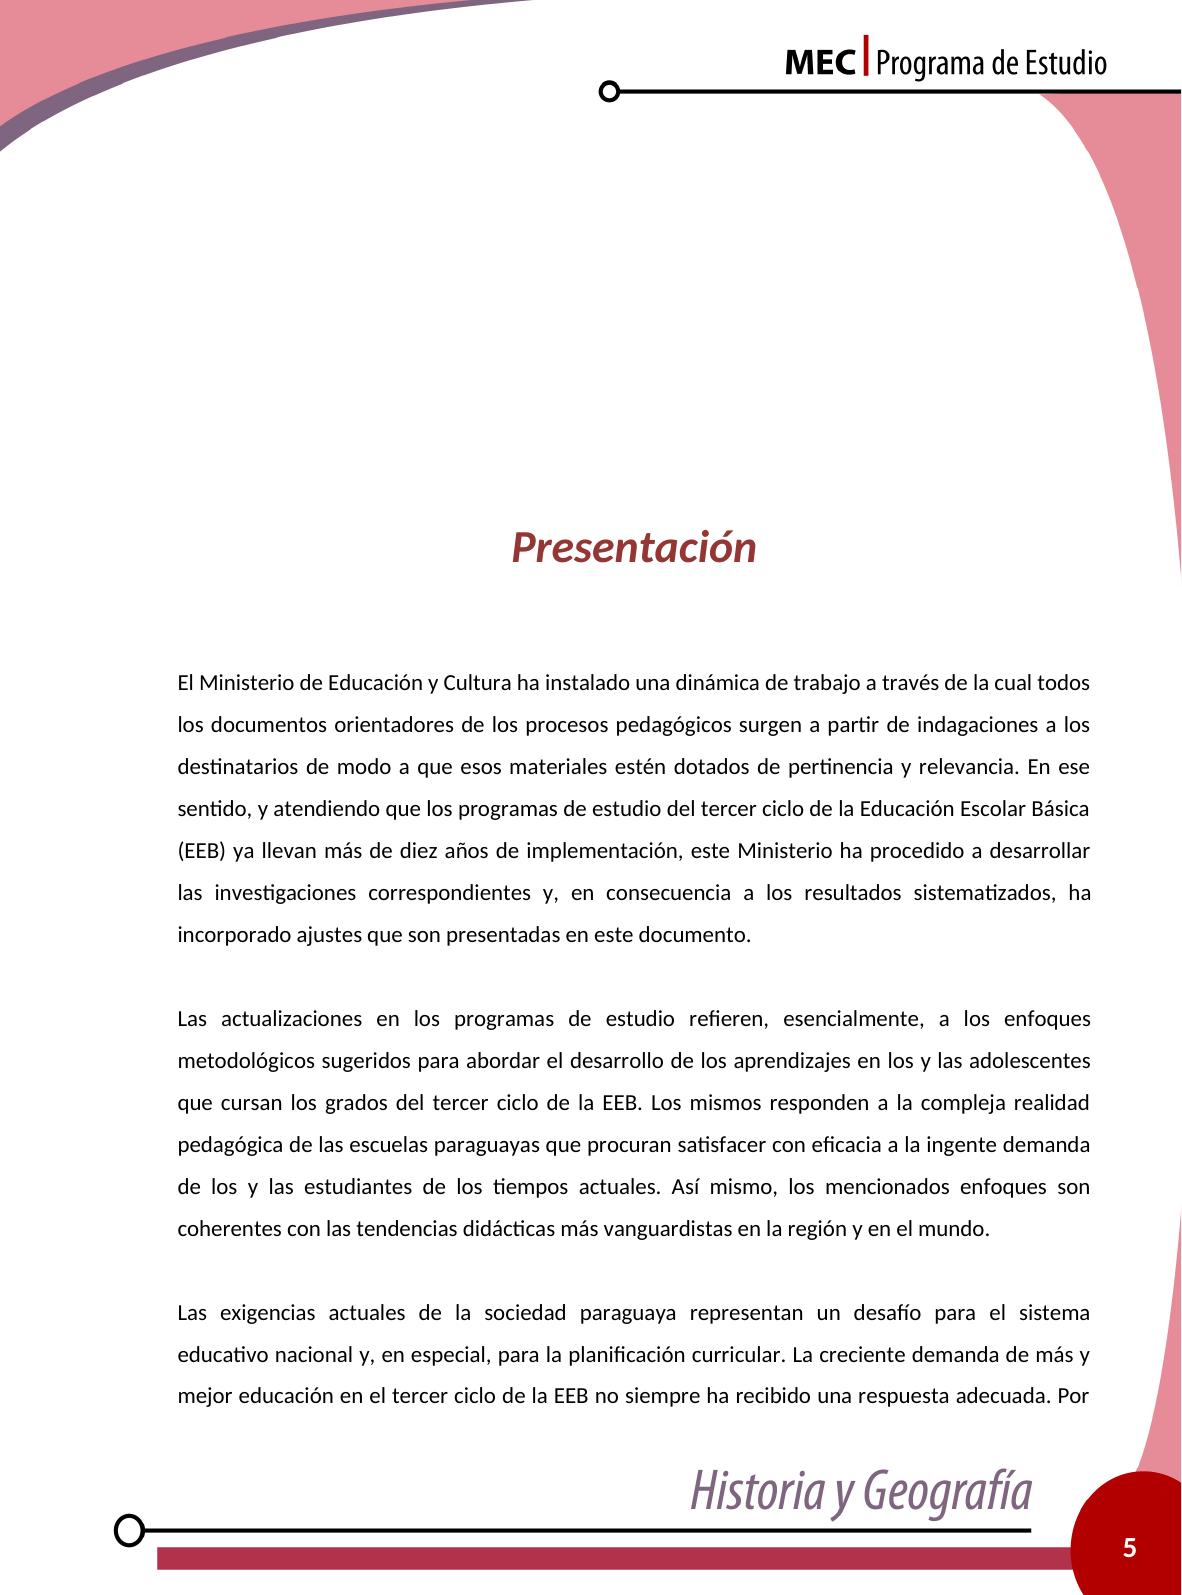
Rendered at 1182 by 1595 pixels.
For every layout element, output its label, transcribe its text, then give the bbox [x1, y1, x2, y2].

text Presentación [177, 518, 1091, 574]
picture [0, 0, 1182, 1595]
text Las actualizaciones en los programas de estudio refieren, esencialmente, a los enfoques metodológicos sugeridos para abordar el desarrollo de los aprendizajes en los y las adolescentes que cursan los grados del tercer ciclo de la EEB. Los mismos responden a la compleja realidad pedagógica de las escuelas paraguayas que procuran satisfacer con eficacia a la ingente demanda de los y las estudiantes de los tiempos actuales. Así mismo, los mencionados enfoques son coherentes con las tendencias didácticas más vanguardistas en la región y en el mundo. [177, 1004, 1092, 1242]
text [177, 1298, 1092, 1410]
text El Ministerio de Educación y Cultura ha instalado una dinámica de trabajo a través de la cual todos los documentos orientadores de los procesos pedagógicos surgen a partir de indagaciones a los destinatarios de modo a que esos materiales estén dotados de pertinencia y relevancia. En ese sentido, y atendiendo que los programas de estudio del tercer ciclo de la Educación Escolar Básica (EEB) ya llevan más de diez años de implementación, este Ministerio ha procedido a desarrollar las investigaciones correspondientes y, en consecuencia a los resultados sistematizados, ha incorporado ajustes que son presentadas en este documento. [177, 668, 1092, 948]
